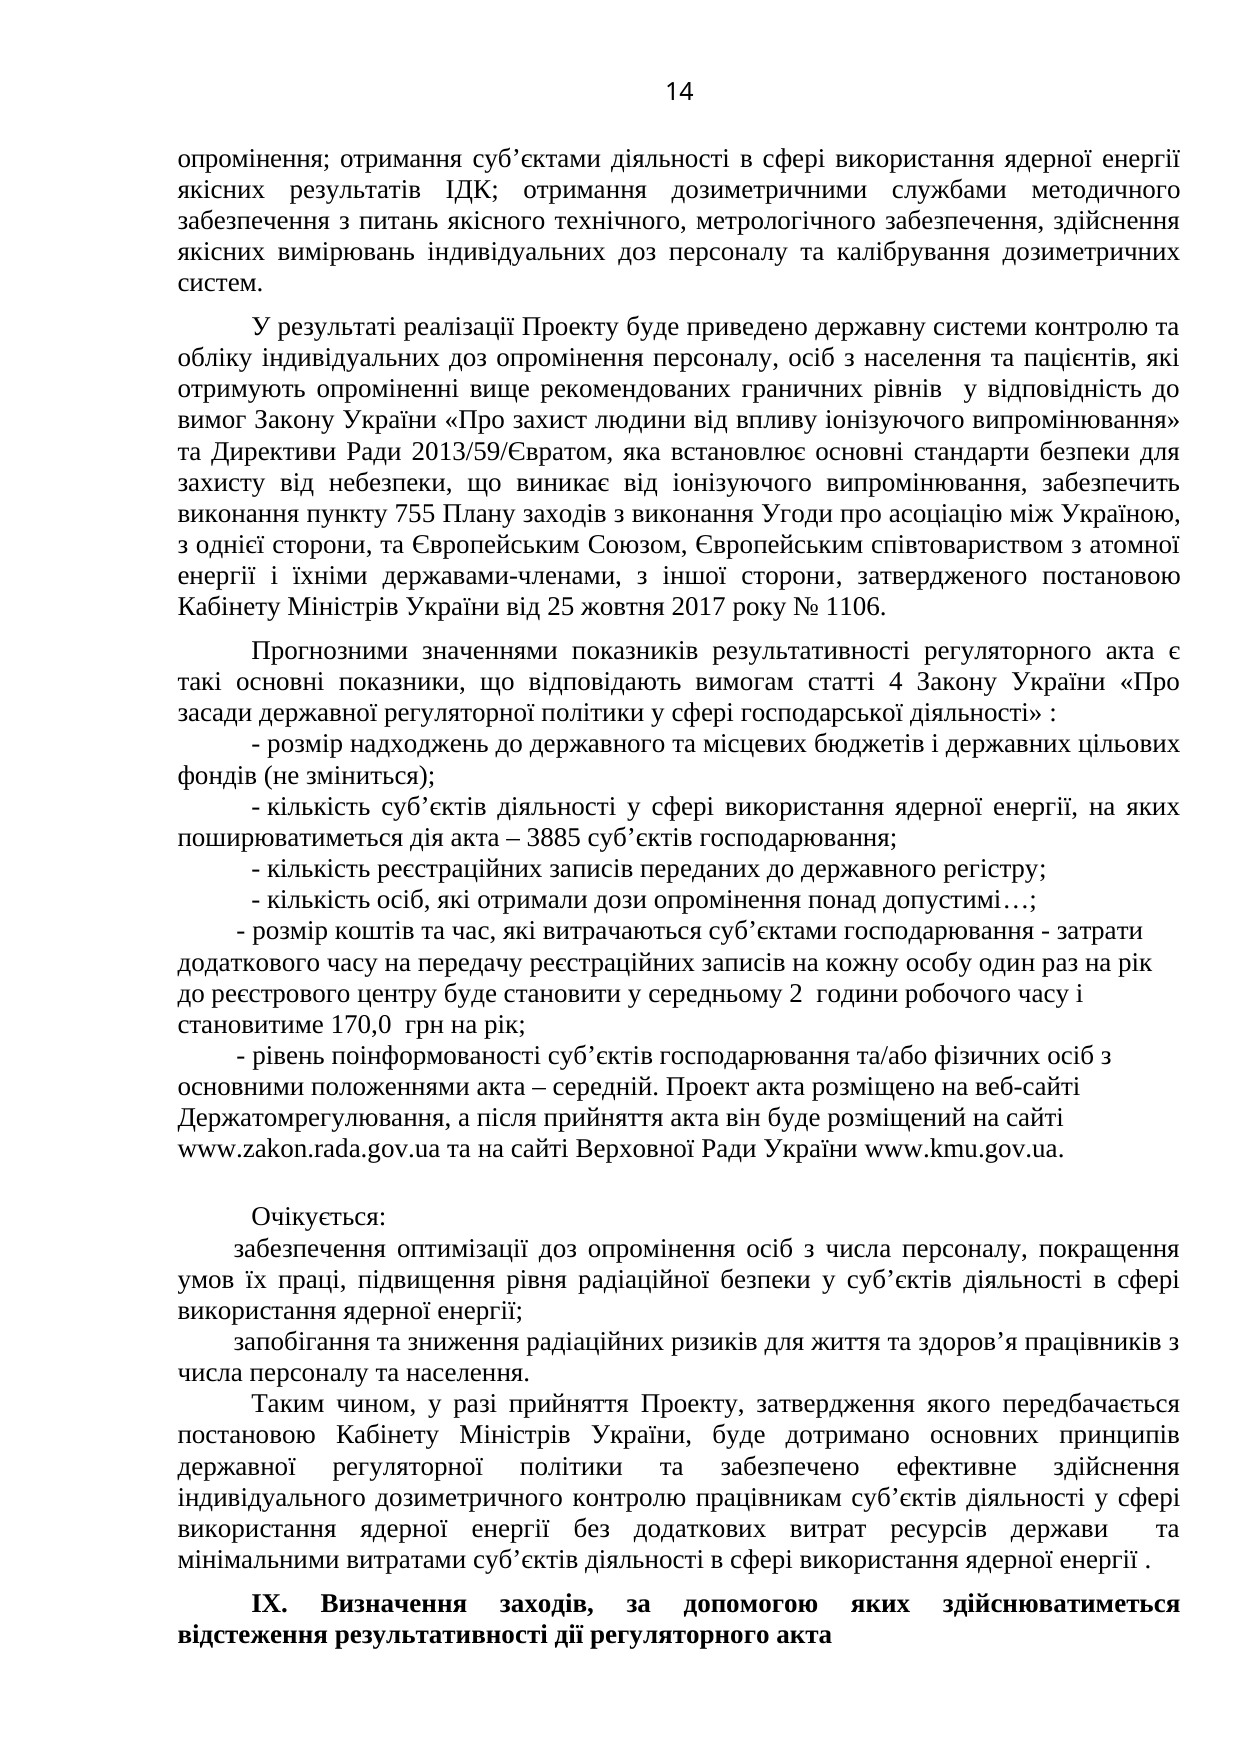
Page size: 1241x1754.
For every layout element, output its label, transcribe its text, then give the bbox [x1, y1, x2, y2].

text - розмір коштів та час, які витрачаються суб’єктами господарювання - затрати додаткового часу на передачу реєстраційних записів на кожну особу один раз на рік до реєстрового центру буде становити у середньому 2 години робочого часу і становитиме 170,0 грн на рік; [177, 914, 1181, 1039]
text IX. Визначення заходів, за допомогою яких здійснюватиметься відстеження результативності дії регуляторного акта [177, 1587, 1181, 1649]
text - кількість реєстраційних записів переданих до державного регістру; [177, 852, 1181, 883]
text забезпечення оптимізації доз опромінення осіб з числа персоналу, покращення умов їх праці, підвищення рівня радіаційної безпеки у суб’єктів діяльності в сфері використання ядерної енергії; [177, 1232, 1181, 1325]
text запобігання та зниження радіаційних ризиків для життя та здоров’я працівників з числа персоналу та населення. [177, 1325, 1181, 1387]
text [177, 142, 1181, 298]
text - кількість осіб, які отримали дози опромінення понад допустимі…; [177, 883, 1181, 914]
text Таким чином, у разі прийняття Проекту, затвердження якого передбачається постановою Кабінету Міністрів України, буде дотримано основних принципів державної регуляторної політики та забезпечено ефективне здійснення індивідуального дозиметричного контролю працівникам суб’єктів діяльності у сфері використання ядерної енергії без додаткових витрат ресурсів держави та мінімальними витратами суб’єктів діяльності в сфері використання ядерної енергії . [177, 1387, 1181, 1574]
text У результаті реалізації Проекту буде приведено державну системи контролю та обліку індивідуальних доз опромінення персоналу, осіб з населення та пацієнтів, які отримують опроміненні вище рекомендованих граничних рівнів у відповідність до вимог Закону України «Про захист людини від впливу іонізуючого випромінювання» та Директиви Ради 2013/59/Євратом, яка встановлює основні стандарти безпеки для захисту від небезпеки, що виникає від іонізуючого випромінювання, забезпечить виконання пункту 755 Плану заходів з виконання Угоди про асоціацію між Україною, з однієї сторони, та Європейським Союзом, Європейським співтовариством з атомної енергії і їхніми державами-членами, з іншої сторони, затвердженого постановою Кабінету Міністрів України від 25 жовтня 2017 року № 1106. [177, 310, 1181, 622]
text Очікується: [177, 1201, 1181, 1232]
text - розмір надходжень до державного та місцевих бюджетів і державних цільових фондів (не зміниться); [177, 728, 1181, 790]
text - рівень поінформованості суб’єктів господарювання та/або фізичних осіб з основними положеннями акта – середній. Проект акта розміщено на веб-сайті Держатомрегулювання, а після прийняття акта він буде розміщений на сайті www.zakon.rada.gov.ua та на сайті Верховної Ради України www.kmu.gov.ua. [177, 1039, 1181, 1164]
text Прогнозними значеннями показників результативності регуляторного акта є такі основні показники, що відповідають вимогам статті 4 Закону України «Про засади державної регуляторної політики у сфері господарської діяльності» : [177, 634, 1181, 728]
text - кількість суб’єктів діяльності у сфері використання ядерної енергії, на яких поширюватиметься дія акта – 3885 суб’єктів господарювання; [177, 790, 1181, 852]
